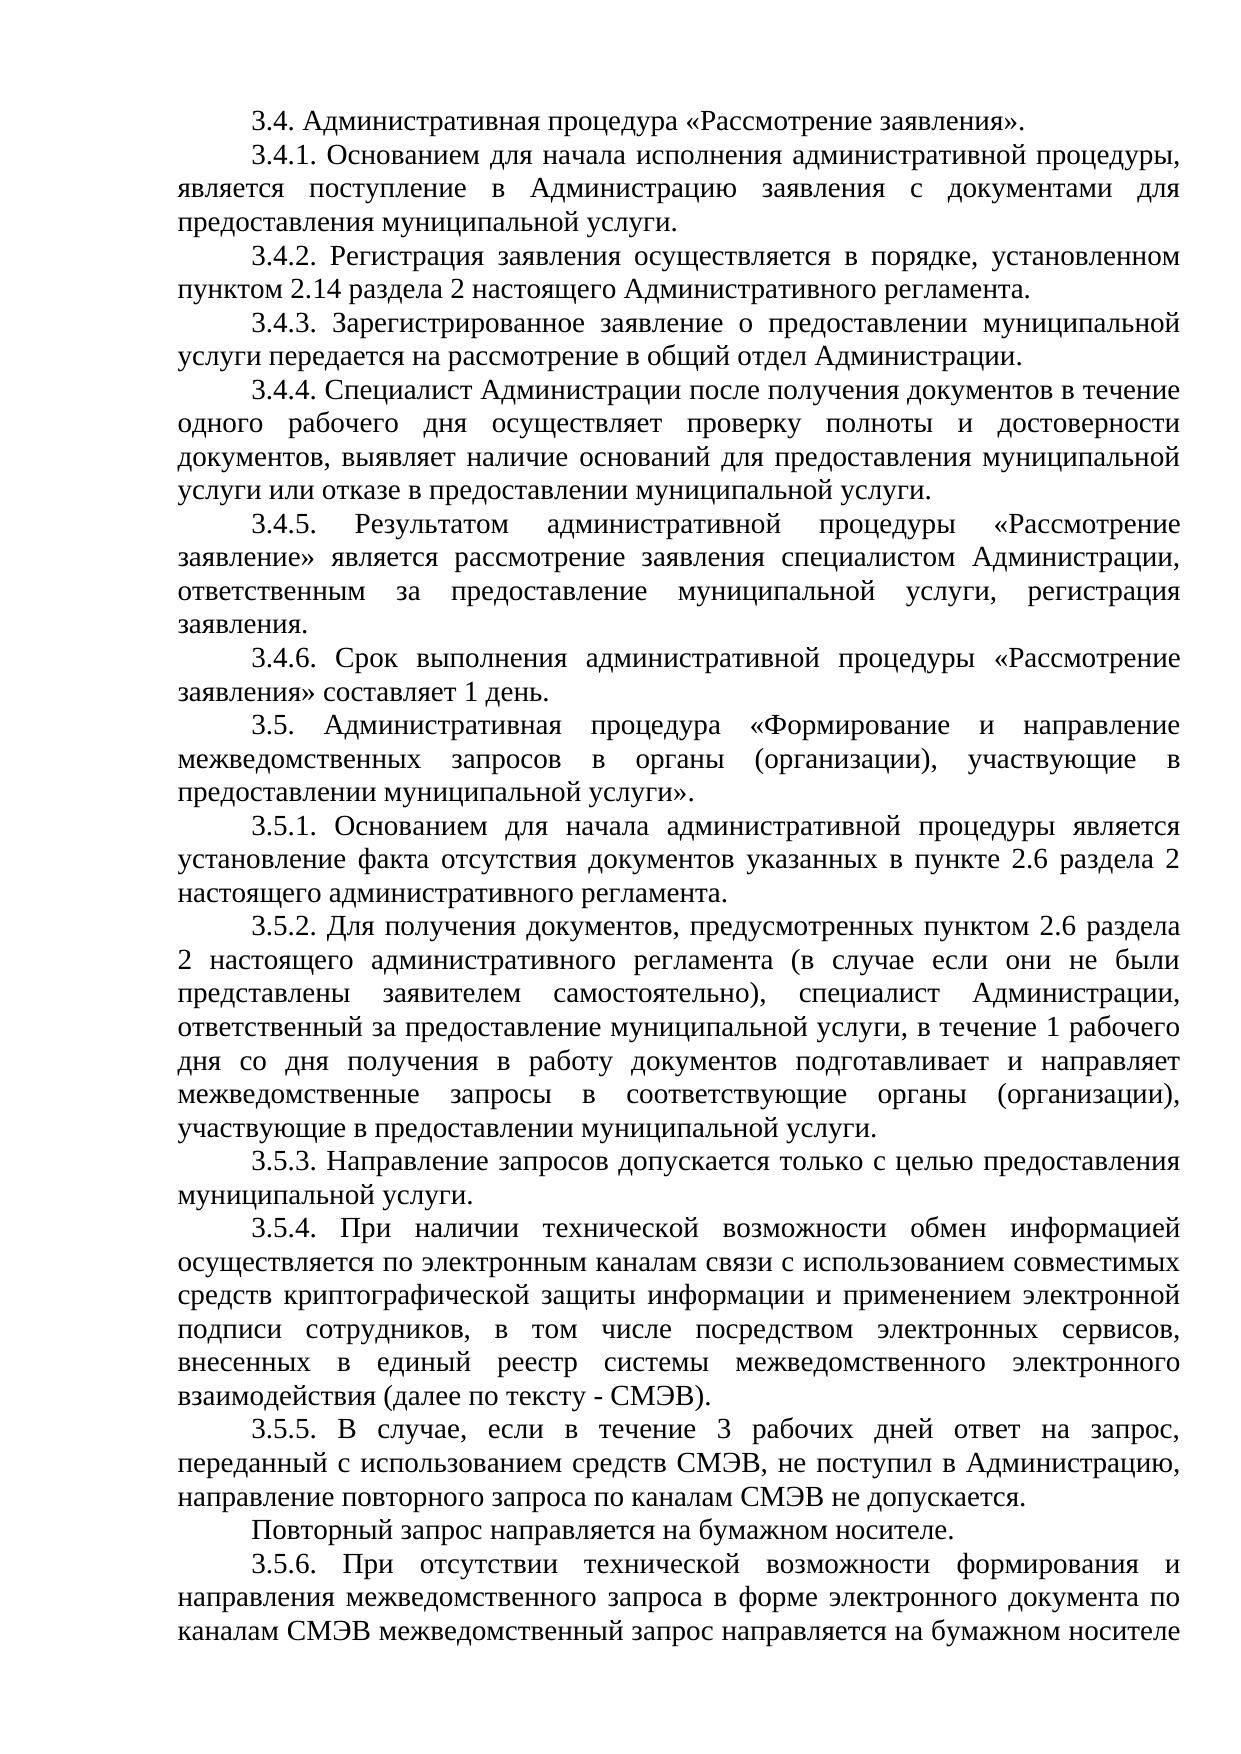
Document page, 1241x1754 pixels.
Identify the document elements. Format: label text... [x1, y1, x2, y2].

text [177, 1546, 1181, 1646]
text 3.4.2. Регистрация заявления осуществляется в порядке, установленном пунктом 2.14 раздела 2 настоящего Административного регламента. [177, 238, 1181, 305]
text 3.5.4. При наличии технической возможности обмен информацией осуществляется по электронным каналам связи с использованием совместимых средств криптографической защиты информации и применением электронной подписи сотрудников, в том числе посредством электронных сервисов, внесенных в единый реестр системы межведомственного электронного взаимодействия (далее по тексту - СМЭВ). [177, 1210, 1181, 1412]
text 3.4.5. Результатом административной процедуры «Рассмотрение заявление» является рассмотрение заявления специалистом Администрации, ответственным за предоставление муниципальной услуги, регистрация заявления. [177, 506, 1181, 640]
text 3.5. Административная процедура «Формирование и направление межведомственных запросов в органы (организации), участвующие в предоставлении муниципальной услуги». [177, 707, 1181, 808]
text Повторный запрос направляется на бумажном носителе. [177, 1512, 1181, 1546]
text 3.5.5. В случае, если в течение 3 рабочих дней ответ на запрос, переданный с использованием средств СМЭВ, не поступил в Администрацию, направление повторного запроса по каналам СМЭВ не допускается. [177, 1412, 1181, 1512]
text 3.5.1. Основанием для начала административной процедуры является установление факта отсутствия документов указанных в пункте 2.6 раздела 2 настоящего административного регламента. [177, 808, 1181, 908]
text 3.4.4. Специалист Администрации после получения документов в течение одного рабочего дня осуществляет проверку полноты и достоверности документов, выявляет наличие оснований для предоставления муниципальной услуги или отказе в предоставлении муниципальной услуги. [177, 372, 1181, 506]
text 3.4.3. Зарегистрированное заявление о предоставлении муниципальной услуги передается на рассмотрение в общий отдел Администрации. [177, 305, 1181, 372]
text 3.4.1. Основанием для начала исполнения административной процедуры, является поступление в Администрацию заявления с документами для предоставления муниципальной услуги. [177, 137, 1181, 238]
text 3.5.2. Для получения документов, предусмотренных пунктом 2.6 раздела 2 настоящего административного регламента (в случае если они не были представлены заявителем самостоятельно), специалист Администрации, ответственный за предоставление муниципальной услуги, в течение 1 рабочего дня со дня получения в работу документов подготавливает и направляет межведомственные запросы в соответствующие органы (организации), участвующие в предоставлении муниципальной услуги. [177, 908, 1181, 1143]
text 3.4.6. Срок выполнения административной процедуры «Рассмотрение заявления» составляет 1 день. [177, 640, 1181, 707]
text 3.5.3. Направление запросов допускается только с целью предоставления муниципальной услуги. [177, 1143, 1181, 1210]
text 3.4. Административная процедура «Рассмотрение заявления». [177, 103, 1181, 137]
